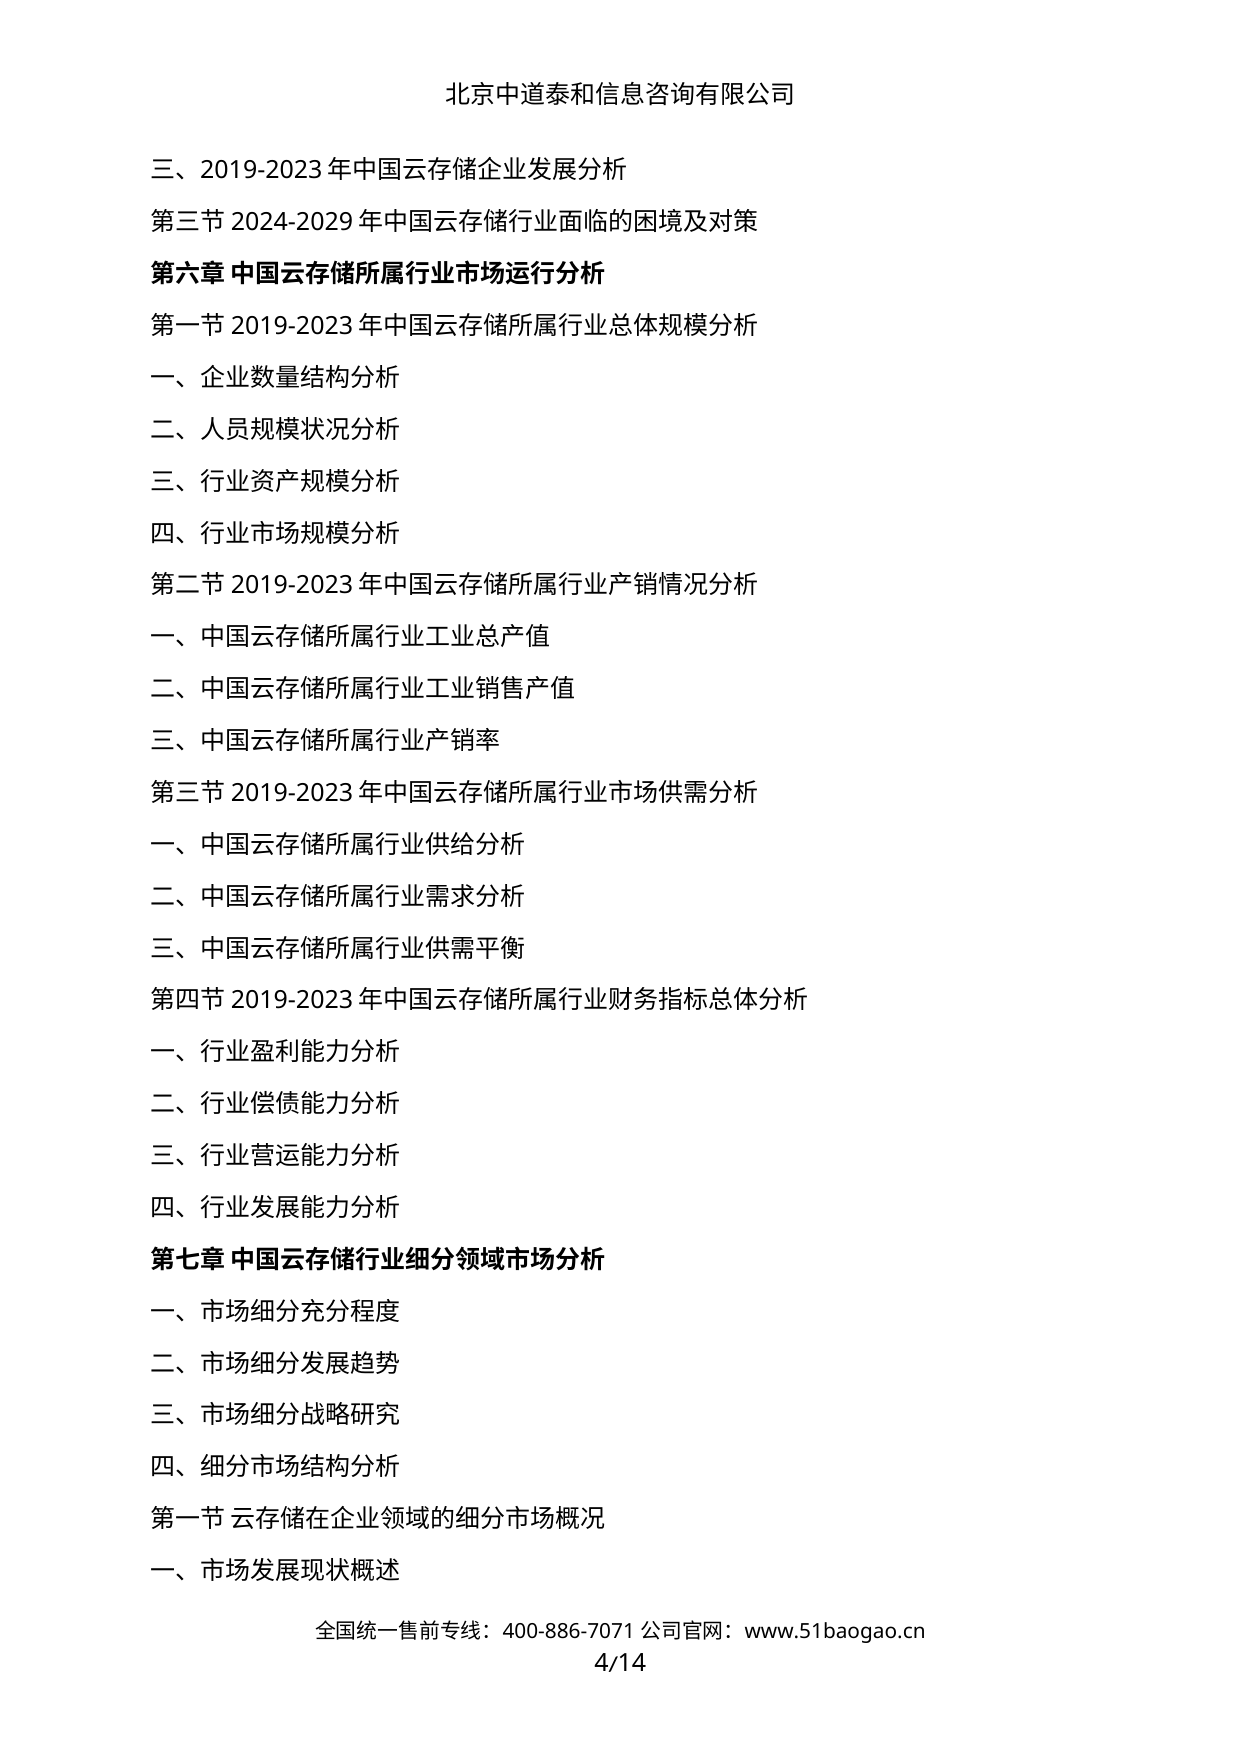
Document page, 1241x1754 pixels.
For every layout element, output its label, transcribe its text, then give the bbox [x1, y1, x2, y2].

text 第一节 2019-2023年中国云存储所属行业总体规模分析 [150, 306, 1090, 342]
text 三、中国云存储所属行业供需平衡 [150, 928, 1090, 964]
text 二、行业偿债能力分析 [150, 1084, 1090, 1120]
text 三、行业营运能力分析 [150, 1136, 1090, 1172]
text 四、行业市场规模分析 [150, 513, 1090, 549]
text 第三节 2019-2023年中国云存储所属行业市场供需分析 [150, 772, 1090, 809]
text 一、中国云存储所属行业工业总产值 [150, 617, 1090, 653]
text 第七章 中国云存储行业细分领域市场分析 [150, 1239, 1090, 1276]
text 一、中国云存储所属行业供给分析 [150, 824, 1090, 861]
text 一、市场细分充分程度 [150, 1291, 1090, 1327]
text 三、行业资产规模分析 [150, 461, 1090, 497]
text 第四节 2019-2023年中国云存储所属行业财务指标总体分析 [150, 980, 1090, 1016]
text 二、中国云存储所属行业需求分析 [150, 876, 1090, 912]
text 二、人员规模状况分析 [150, 409, 1090, 446]
text 三、中国云存储所属行业产销率 [150, 721, 1090, 757]
text 三、市场细分战略研究 [150, 1395, 1090, 1431]
text 第三节 2024-2029年中国云存储行业面临的困境及对策 [150, 202, 1090, 238]
text 一、市场发展现状概述 [150, 1551, 1090, 1587]
text 二、市场细分发展趋势 [150, 1343, 1090, 1379]
text 三、2019-2023年中国云存储企业发展分析 [150, 150, 1090, 186]
text 四、行业发展能力分析 [150, 1187, 1090, 1224]
text 第二节 2019-2023年中国云存储所属行业产销情况分析 [150, 565, 1090, 601]
text 四、细分市场结构分析 [150, 1447, 1090, 1483]
text 二、中国云存储所属行业工业销售产值 [150, 669, 1090, 705]
text 一、行业盈利能力分析 [150, 1032, 1090, 1068]
text 第六章 中国云存储所属行业市场运行分析 [150, 254, 1090, 290]
text 第一节 云存储在企业领域的细分市场概况 [150, 1499, 1090, 1535]
text 一、企业数量结构分析 [150, 357, 1090, 394]
